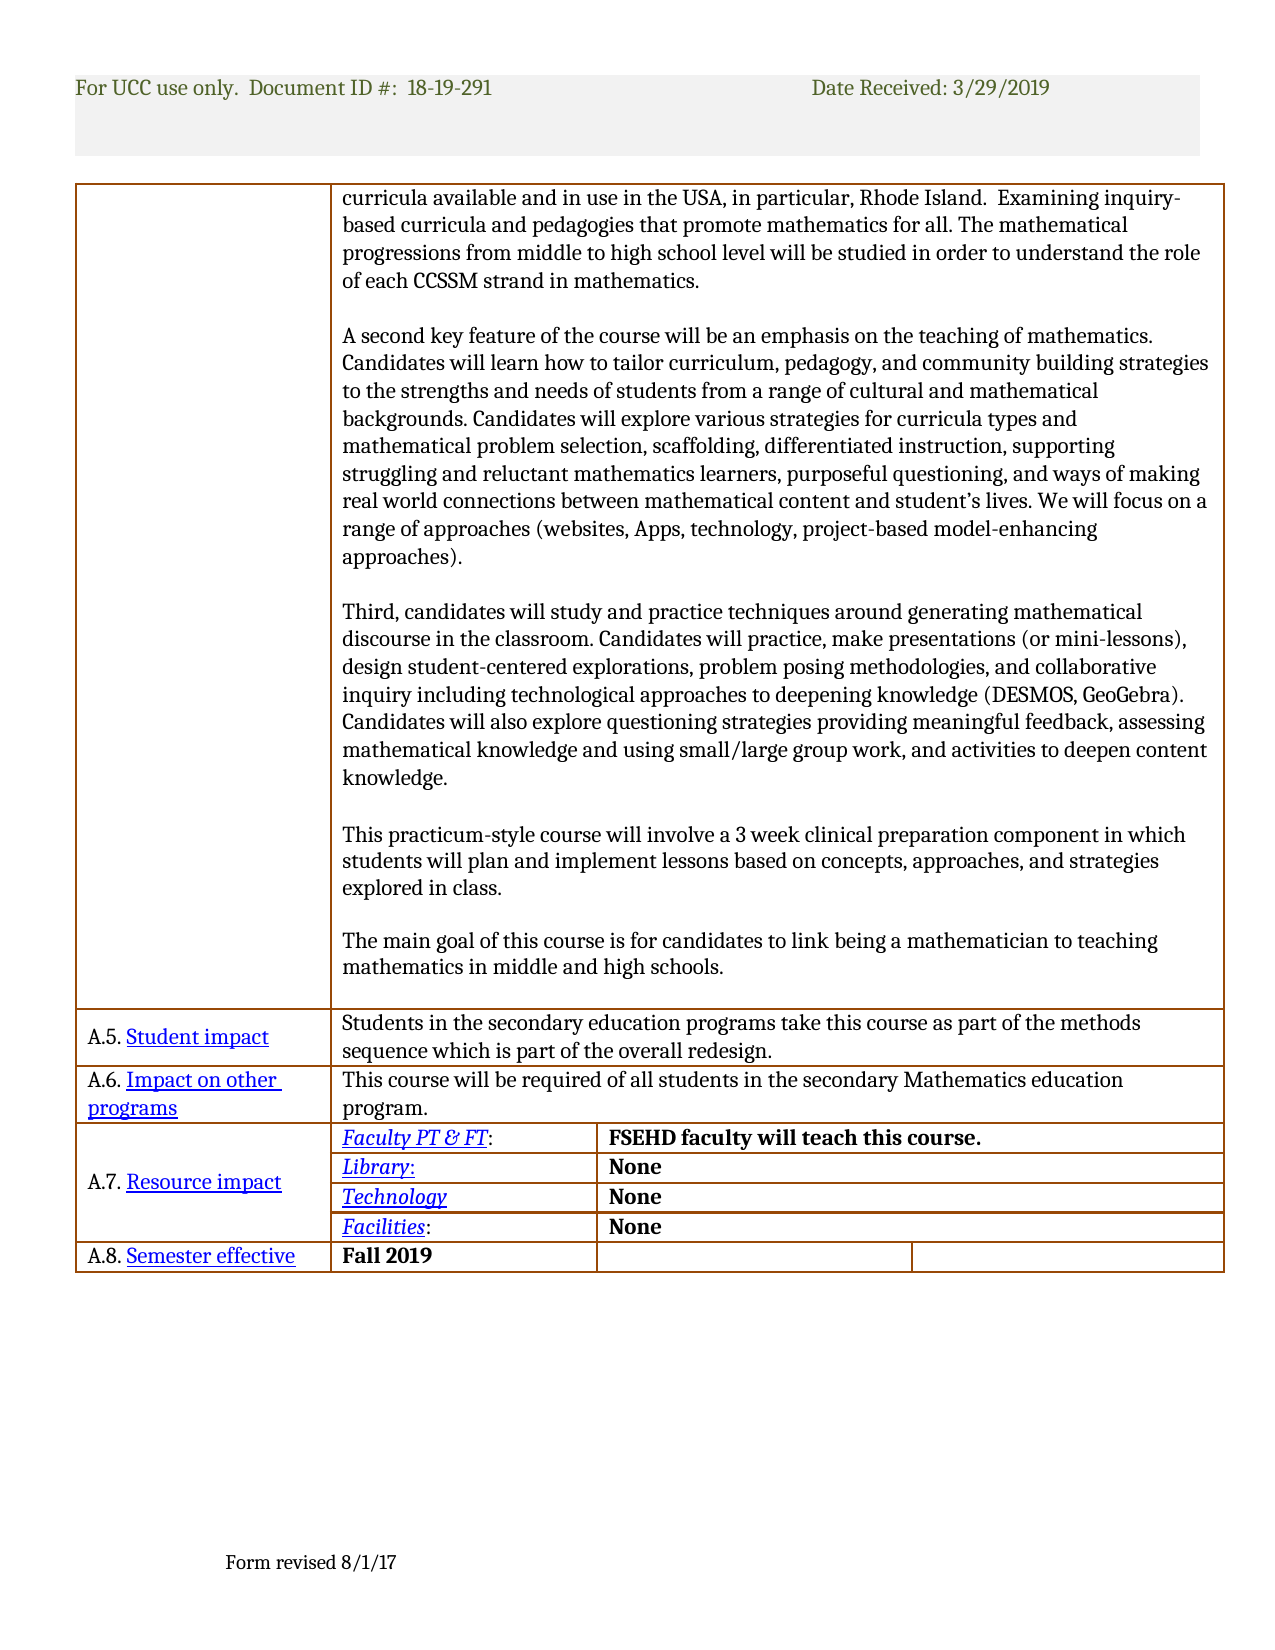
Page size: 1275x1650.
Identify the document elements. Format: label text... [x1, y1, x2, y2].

table_cell A.7. Resource impact [77, 1124, 330, 1241]
table_cell A.5. Student impact [77, 1010, 330, 1065]
table_cell Fall 2019 [332, 1243, 596, 1271]
table_cell None [598, 1184, 1223, 1211]
table_cell A.8. Semester effective [77, 1243, 330, 1271]
table_cell Facilities: [332, 1214, 596, 1241]
table_cell Students in the secondary education programs take this course as part of the methods sequence which is part of the overall redesign. [332, 1010, 1223, 1065]
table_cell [77, 185, 330, 1008]
table_cell Library: [332, 1154, 596, 1182]
table_cell None [598, 1154, 1223, 1182]
table_cell This course will be required of all students in the secondary Mathematics education program. [332, 1067, 1223, 1122]
table_cell A.6. Impact on other programs [77, 1067, 330, 1122]
table_cell Technology [332, 1184, 596, 1211]
table_cell None [598, 1214, 1223, 1241]
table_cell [332, 185, 1223, 1008]
table_cell FSEHD faculty will teach this course. [598, 1124, 1223, 1152]
table_cell [598, 1243, 911, 1271]
table_cell [913, 1243, 1223, 1271]
table_cell Faculty PT & FT: [332, 1124, 596, 1152]
